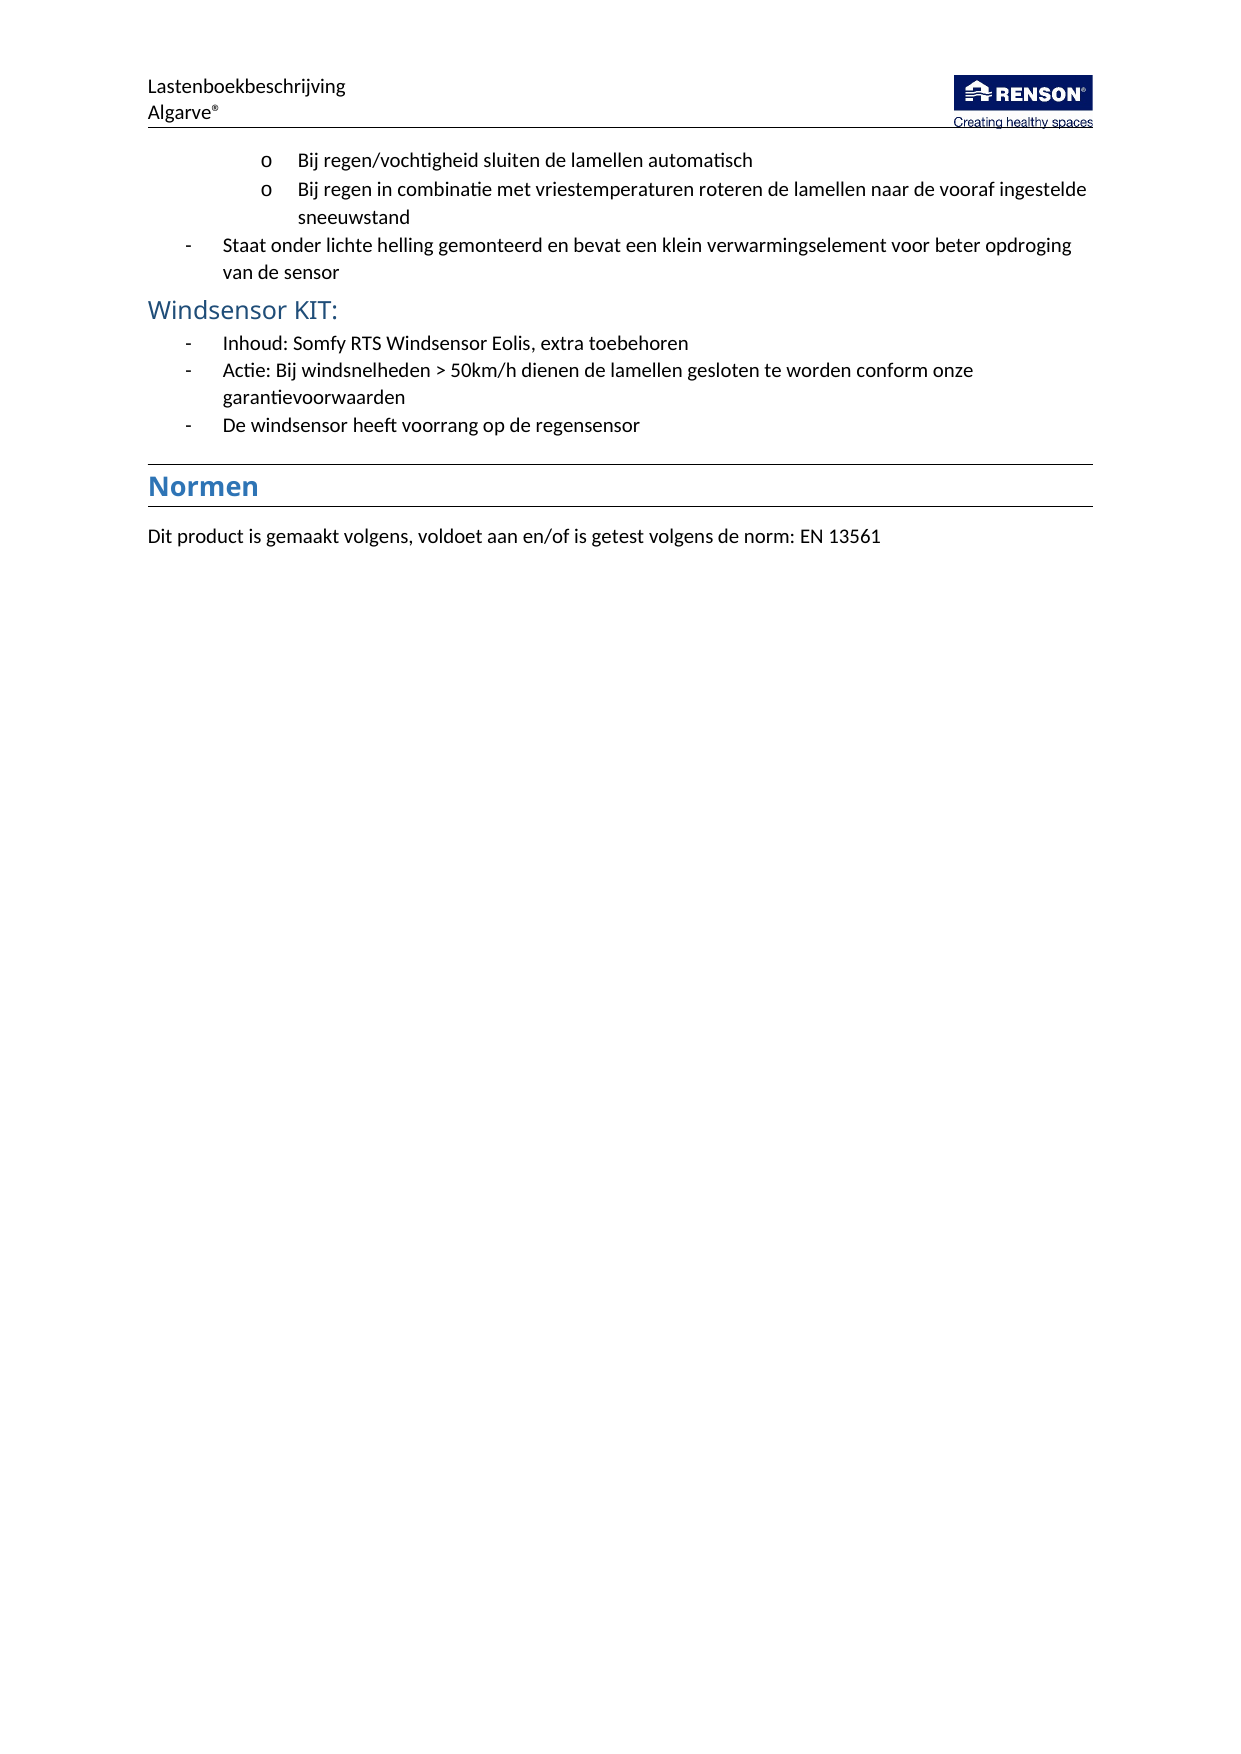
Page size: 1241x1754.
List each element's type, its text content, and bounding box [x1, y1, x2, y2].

list Inhoud: Somfy RTS Windsensor Eolis, extra toebehoren [185, 330, 1093, 355]
list De windsensor heeft voorrang op de regensensor [185, 412, 1093, 437]
text Dit product is gemaakt volgens, voldoet aan en/of is getest volgens de norm: EN 13561 [148, 523, 1093, 548]
list Actie: Bij windsnelheden > 50km/h dienen de lamellen gesloten te worden conform onze garantievoorwaarden [185, 357, 1093, 410]
subtitle Normen [148, 465, 1093, 506]
list Bij regen/vochtigheid sluiten de lamellen automatisch [260, 148, 1093, 174]
picture [954, 75, 1093, 127]
list Staat onder lichte helling gemonteerd en bevat een klein verwarmingselement voor beter opdroging van de sensor [185, 232, 1093, 285]
list Bij regen in combinatie met vriestemperaturen roteren de lamellen naar de vooraf ingestelde sneeuwstand [260, 176, 1093, 230]
subtitle Windsensor KIT: [148, 293, 1093, 327]
